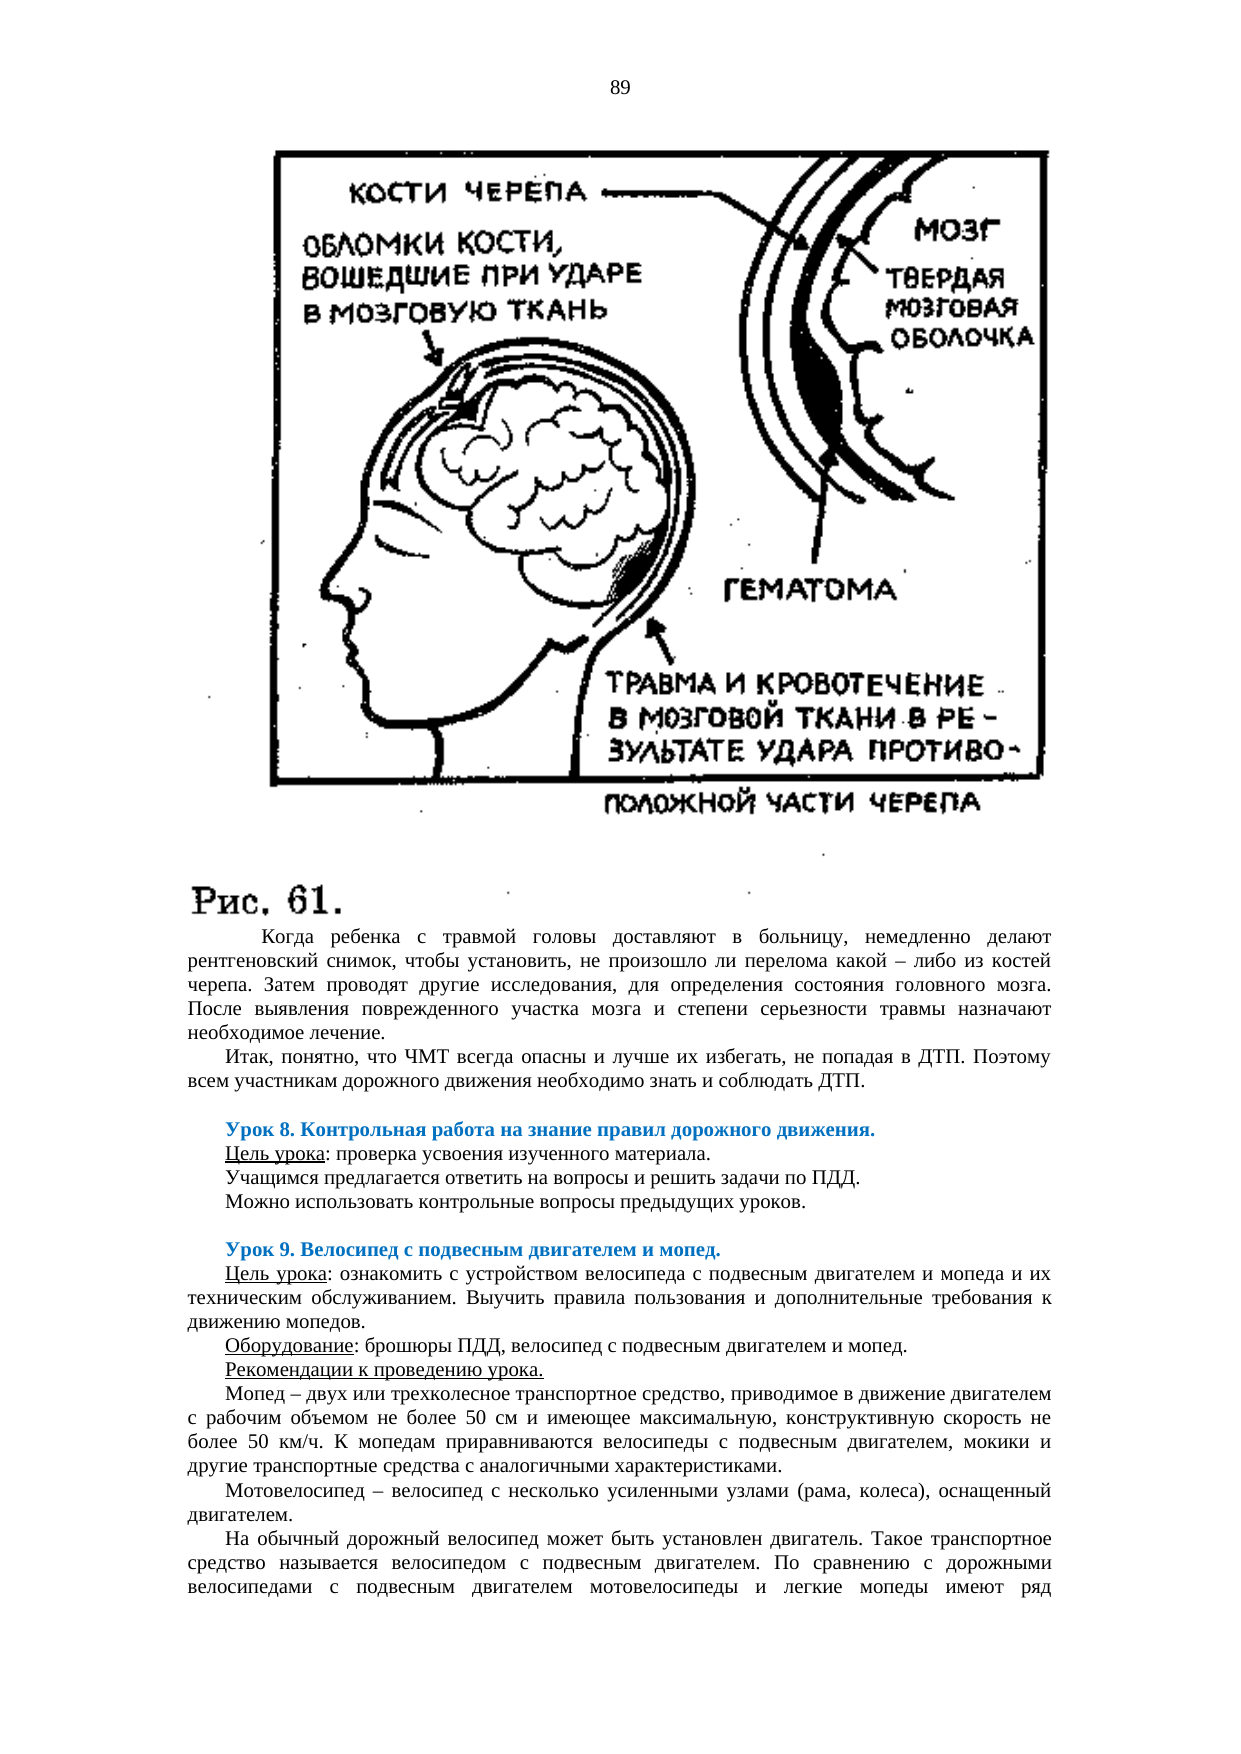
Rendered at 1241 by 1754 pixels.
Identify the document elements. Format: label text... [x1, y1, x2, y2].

text Оборудование: брошюры ПДД, велосипед с подвесным двигателем и мопед. [187, 1333, 1053, 1357]
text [187, 1526, 1053, 1598]
text Можно использовать контрольные вопросы предыдущих уроков. [187, 1189, 1053, 1213]
text Рекомендации к проведению урока. [187, 1357, 1053, 1381]
text Цель урока: ознакомить с устройством велосипеда с подвесным двигателем и мопеда и их техническим обслуживанием. Выучить правила пользования и дополнительные требования к движению мопедов. [187, 1261, 1053, 1333]
text Итак, понятно, что ЧМТ всегда опасны и лучше их избегать, не попадая в ДТП. Поэтому всем участникам дорожного движения необходимо знать и соблюдать ДТП. [187, 1044, 1053, 1092]
text Цель урока: проверка усвоения изученного материала. [187, 1141, 1053, 1165]
text Мотовелосипед – велосипед с несколько усиленными узлами (рама, колеса), оснащенный двигателем. [187, 1477, 1053, 1526]
text Урок 8. Контрольная работа на знание правил дорожного движения. [187, 1117, 1053, 1141]
picture [187, 150, 1052, 924]
text Урок 9. Велосипед с подвесным двигателем и мопед. [187, 1237, 1053, 1261]
text Мопед – двух или трехколесное транспортное средство, приводимое в движение двигателем с рабочим объемом не более 50 см и имеющее максимальную, конструктивную скорость не более 50 км/ч. К мопедам приравниваются велосипеды с подвесным двигателем, мокики и другие транспортные средства с аналогичными характеристиками. [187, 1381, 1053, 1477]
text Учащимся предлагается ответить на вопросы и решить задачи по ПДД. [187, 1165, 1053, 1189]
